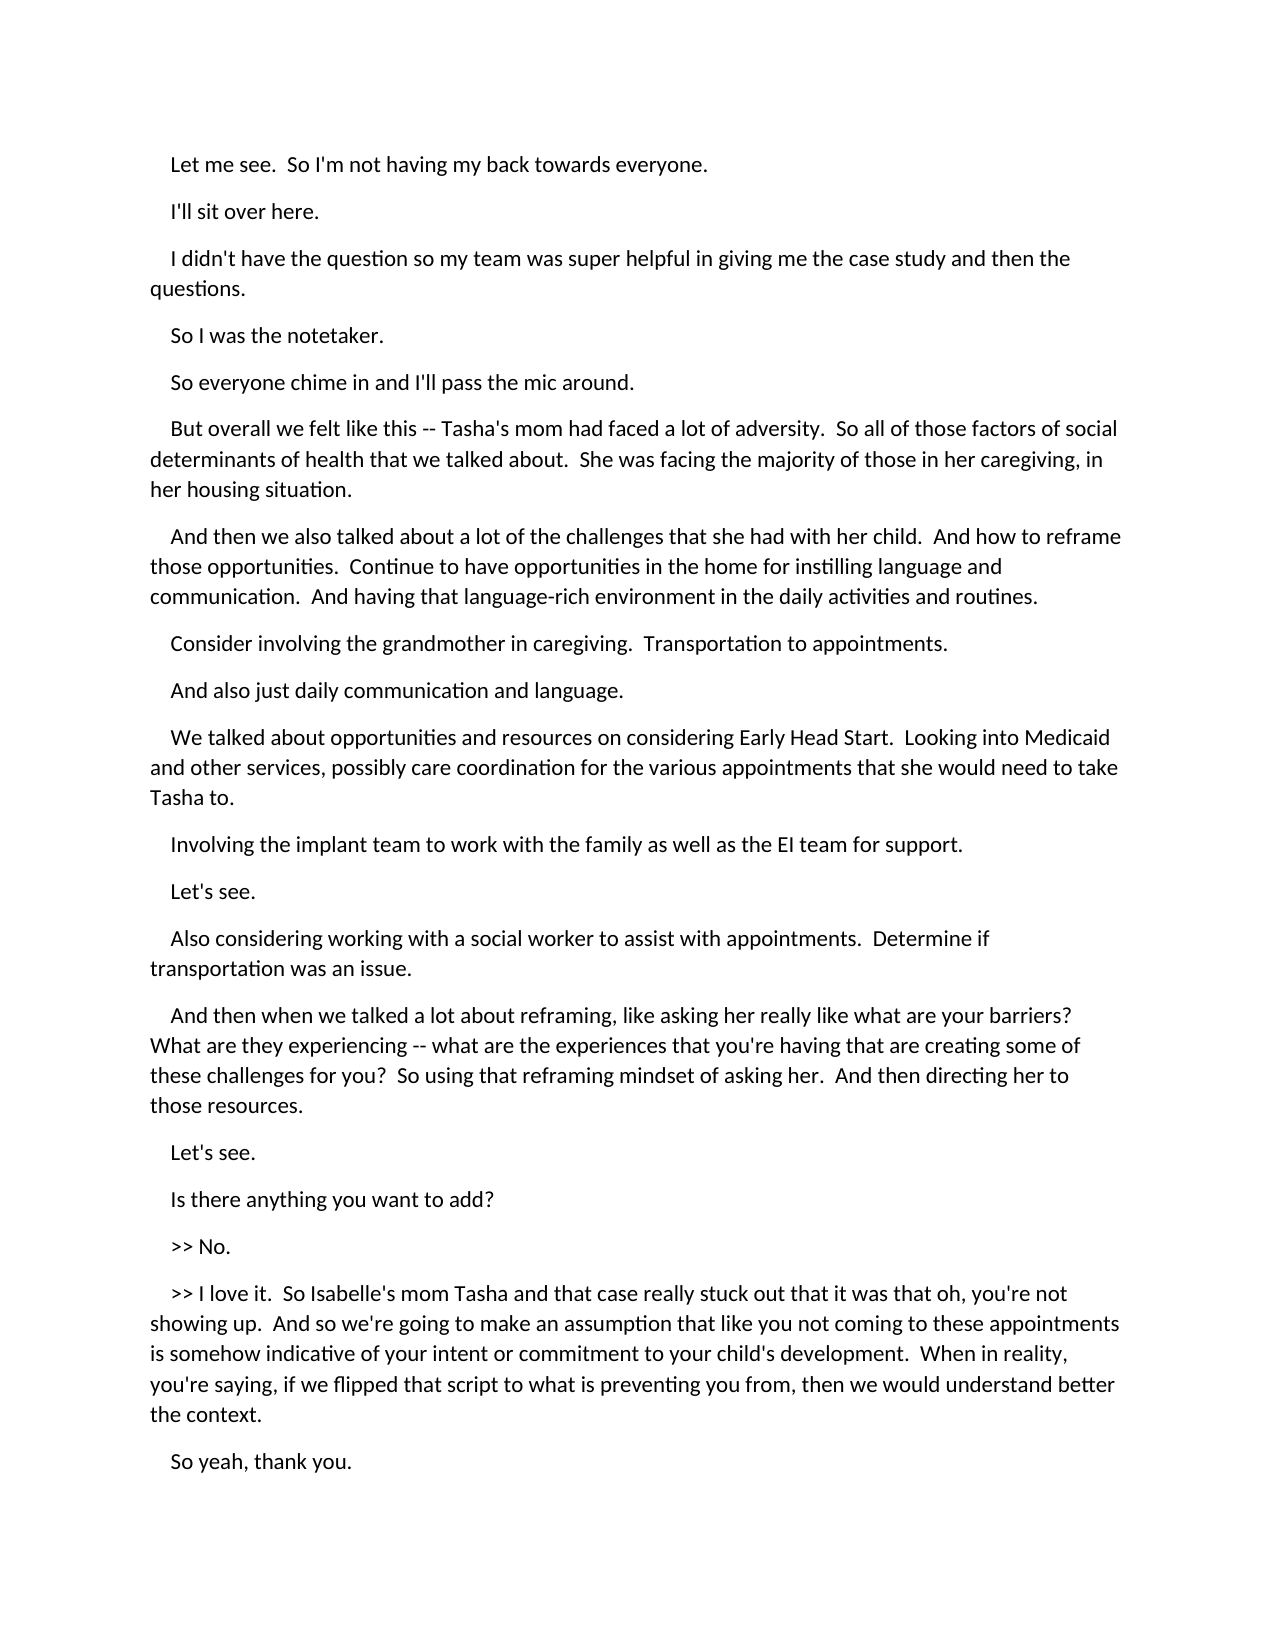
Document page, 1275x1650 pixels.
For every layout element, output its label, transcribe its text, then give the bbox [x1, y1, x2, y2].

text Consider involving the grandmother in caregiving. Transportation to appointments. [150, 629, 1125, 657]
text Is there anything you want to add? [150, 1185, 1125, 1213]
text So yeah, thank you. [150, 1447, 1125, 1475]
text Let's see. [150, 877, 1125, 905]
text >> No. [150, 1232, 1125, 1260]
text Let me see. So I'm not having my back towards everyone. [150, 150, 1125, 178]
text We talked about opportunities and resources on considering Early Head Start. Looking into Medicaid and other services, possibly care coordination for the various appointments that she would need to take Tasha to. [150, 723, 1125, 811]
text Also considering working with a social worker to assist with appointments. Determine if transportation was an issue. [150, 924, 1125, 982]
text And also just daily communication and language. [150, 676, 1125, 704]
text And then when we talked a lot about reframing, like asking her really like what are your barriers? What are they experiencing -- what are the experiences that you're having that are creating some of these challenges for you? So using that reframing mindset of asking her. And then directing her to those resources. [150, 1001, 1125, 1120]
text Let's see. [150, 1138, 1125, 1167]
text I didn't have the question so my team was super helpful in giving me the case study and then the questions. [150, 244, 1125, 302]
text >> I love it. So Isabelle's mom Tasha and that case really stuck out that it was that oh, you're not showing up. And so we're going to make an assumption that like you not coming to these appointments is somehow indicative of your intent or commitment to your child's development. When in reality, you're saying, if we flipped that script to what is preventing you from, then we would understand better the context. [150, 1279, 1125, 1428]
text And then we also talked about a lot of the challenges that she had with her child. And how to reframe those opportunities. Continue to have opportunities in the home for instilling language and communication. And having that language-rich environment in the daily activities and routines. [150, 522, 1125, 610]
text I'll sit over here. [150, 197, 1125, 225]
text Involving the implant team to work with the family as well as the EI team for support. [150, 830, 1125, 858]
text But overall we felt like this -- Tasha's mom had faced a lot of adversity. So all of those factors of social determinants of health that we talked about. She was facing the majority of those in her caregiving, in her housing situation. [150, 414, 1125, 503]
text So I was the notetaker. [150, 321, 1125, 349]
text So everyone chime in and I'll pass the mic around. [150, 368, 1125, 396]
